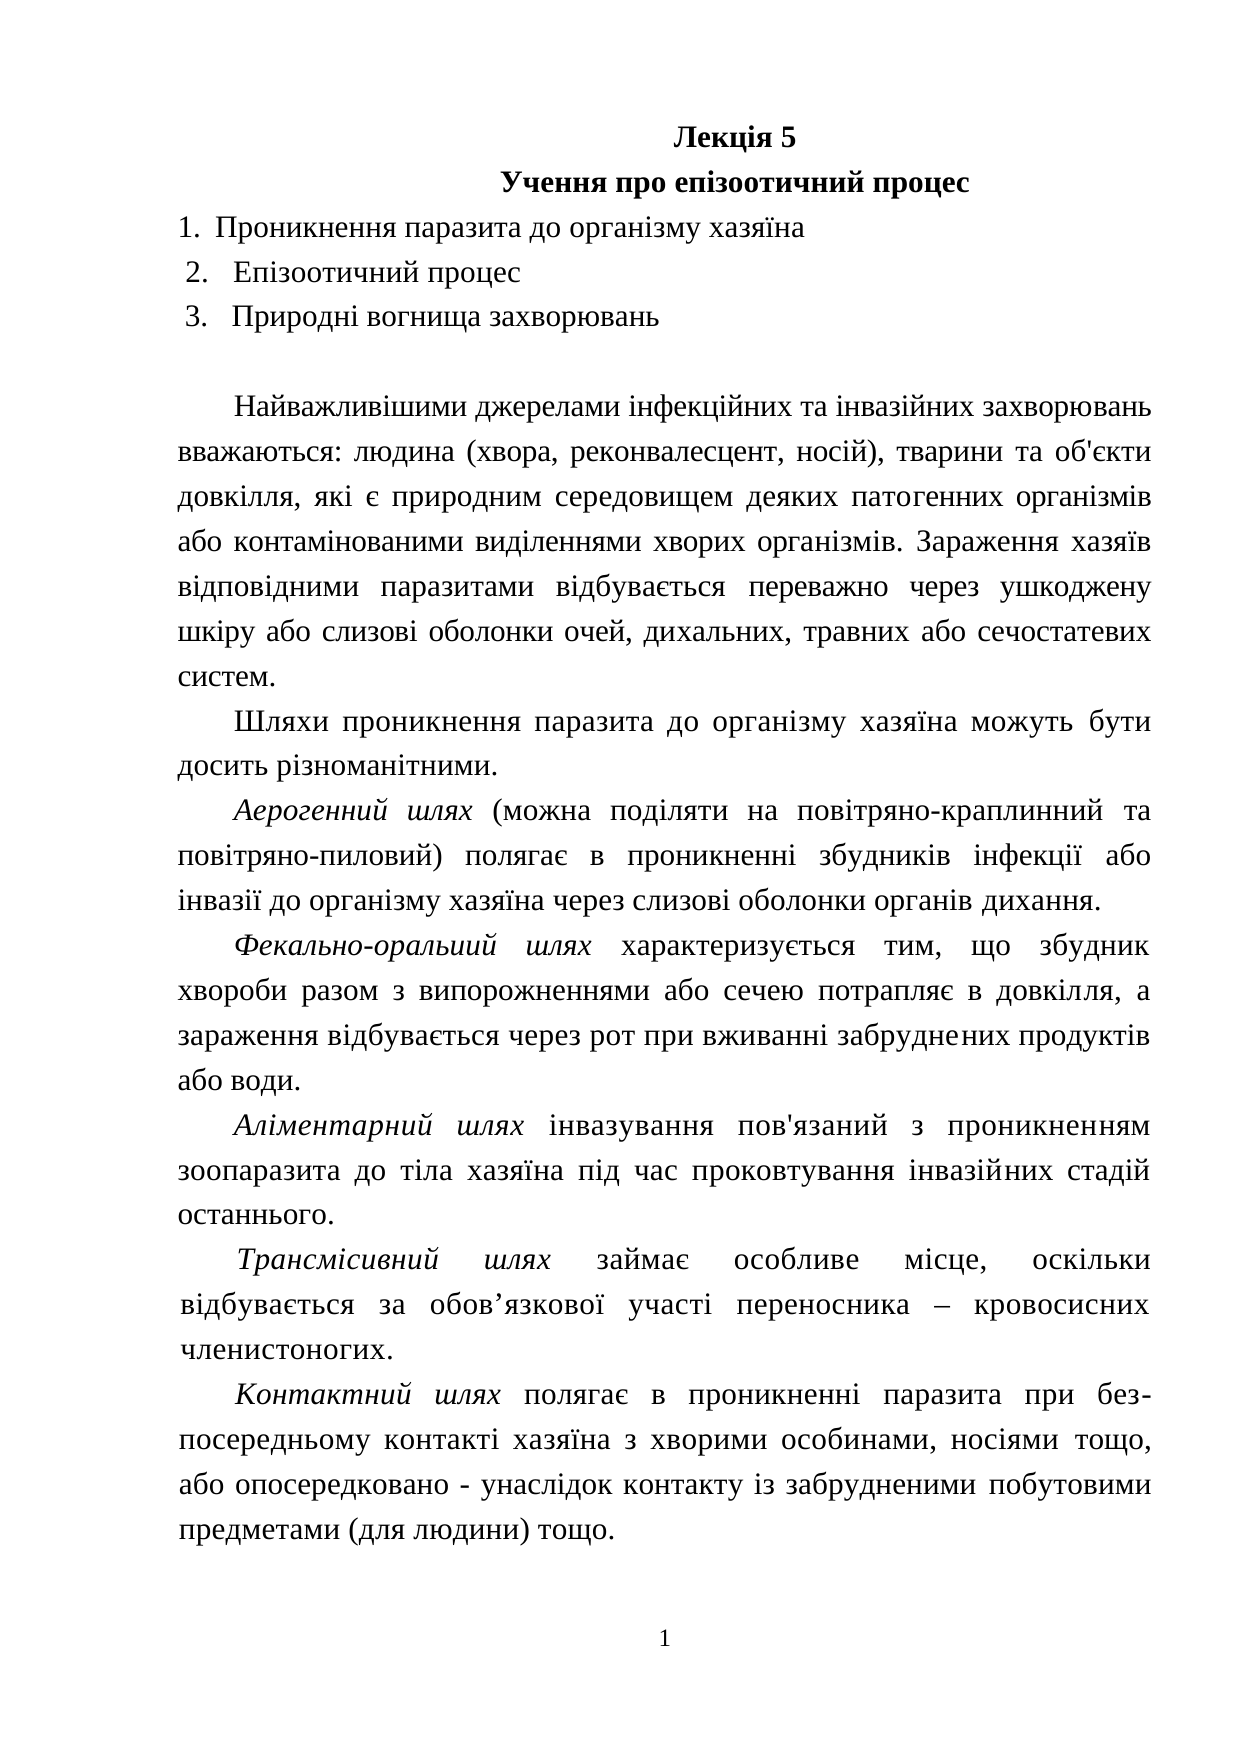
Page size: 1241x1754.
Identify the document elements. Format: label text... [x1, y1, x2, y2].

text Аліментарний шлях інвазування пов'язаний з проникненням зоопаразита до тіла хазяїна під час проковтування інвазійних стадій останнього. [177, 1106, 1150, 1232]
text 2. Епізоотичний процес [177, 253, 1152, 289]
list Проникнення паразита до організму хазяїна [177, 208, 1152, 244]
text Шляхи проникнення паразита до організму хазяїна можуть бути досить різноманітними. [177, 702, 1151, 783]
text Трансмісивний шлях займає особливе місце, оскільки відбувається за обов’язкової участі переносника – кровосисних членистоногих. [180, 1241, 1152, 1366]
text Найважливішими джерелами інфекційних та інвазійних захворювань вважаються: людина (хвора, реконвалесцент, носій), тварини та об'єкти довкілля, які є природним середовищем деяких патогенних організмів або контамінованими виділеннями хворих організмів. Зараження хазяїв відповідними паразитами відбувається переважно через ушкоджену шкіру або слизові оболонки очей, дихальних, травних або сечостатевих систем. [177, 387, 1152, 693]
text Учення про епізоотичний процес [262, 163, 1152, 199]
text Фекально-оральиий шлях характеризується тим, що збудник хвороби разом з випорожненнями або сечею потрапляє в довкілля, а зараження відбувається через рот при вживанні забруднених продуктів або води. [177, 926, 1150, 1097]
text Аерогенний шлях (можна поділяти на повітряно-краплинний та повітряно-пиловий) полягає в проникненні збудників інфекції або інвазії до організму хазяїна через слизові оболонки органів дихання. [177, 792, 1151, 917]
text 3. Природні вогнища захворювань [177, 298, 1152, 334]
text Контактний шлях полягає в проникненні паразита при безпосередньому контакті хазяїна з хворими особинами, носіями тощо, або опосередковано - унаслідок контакту із забрудненими побутовими предметами (для людини) тощо. [179, 1375, 1152, 1546]
text Лекція 5 [262, 118, 1152, 154]
